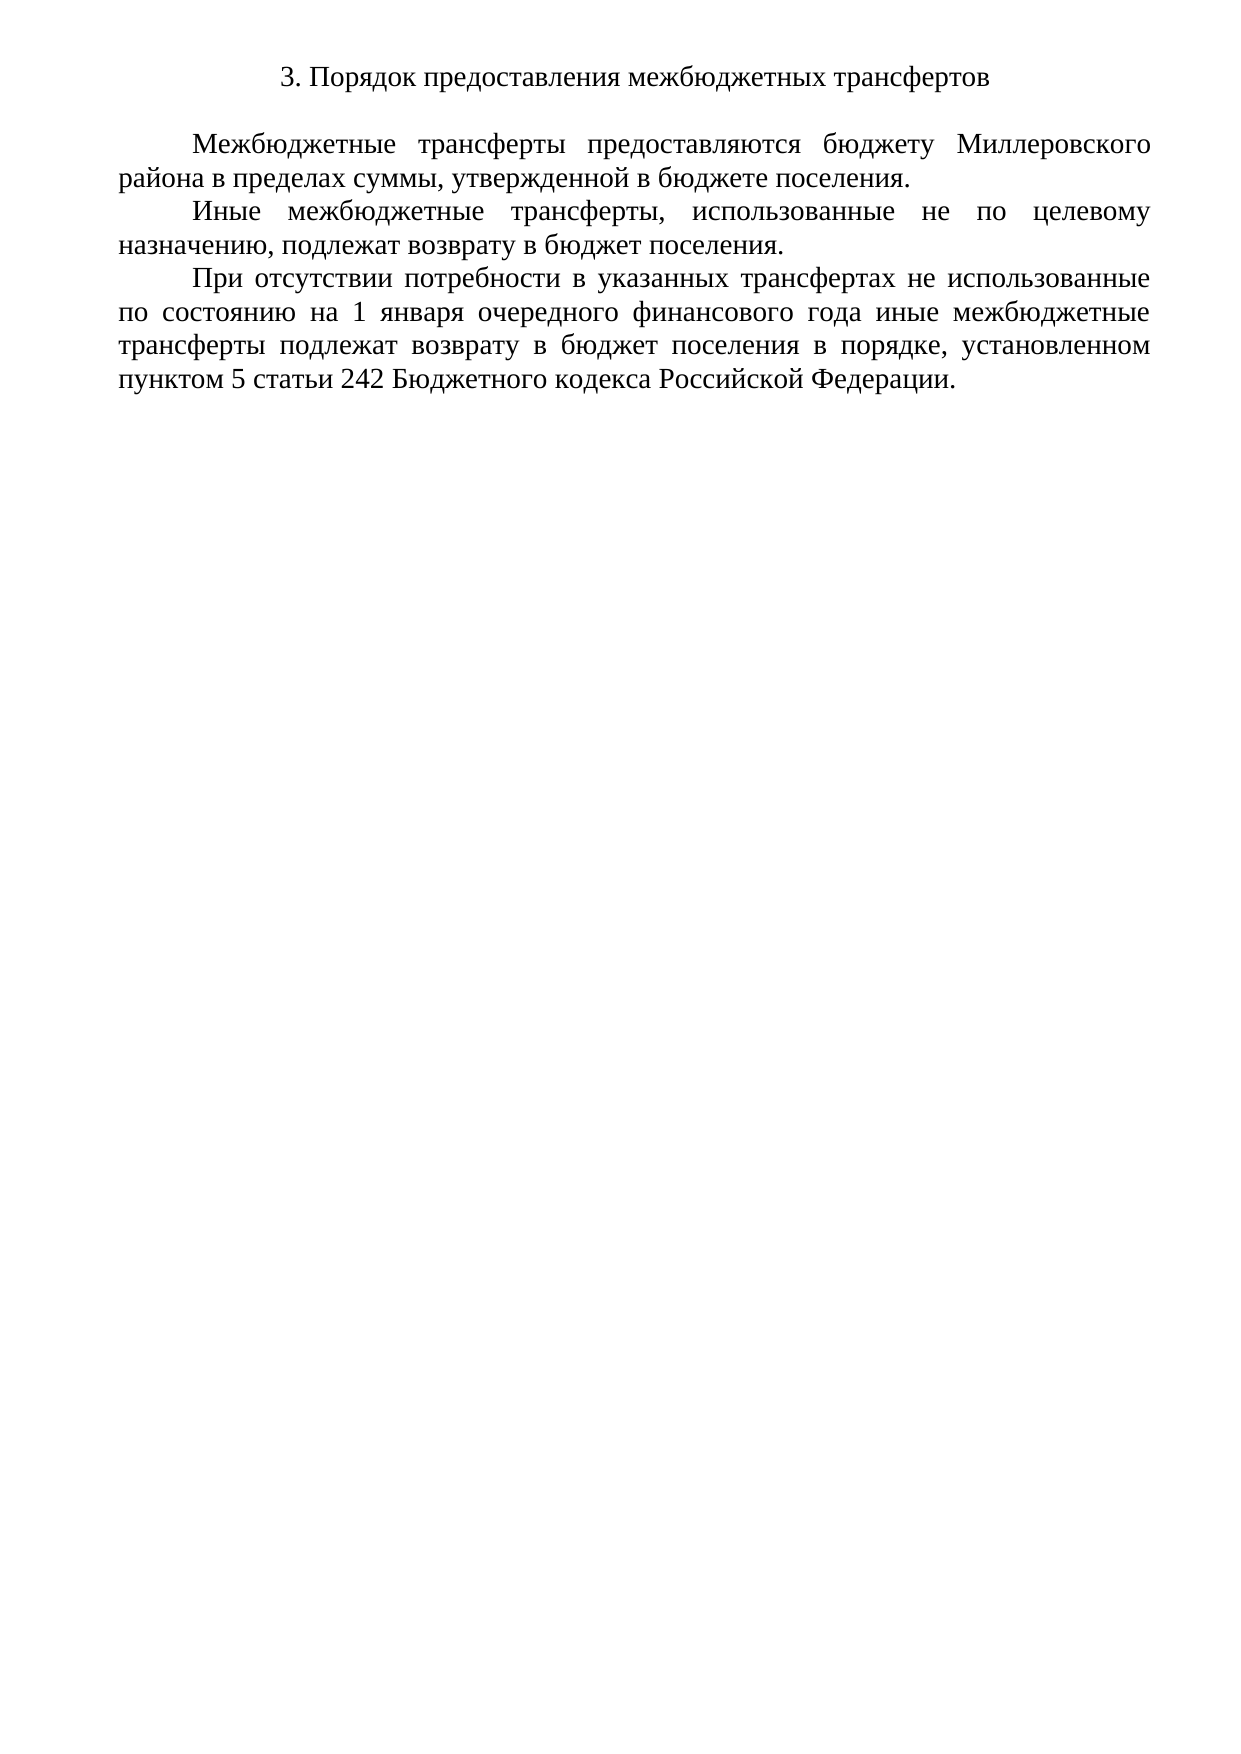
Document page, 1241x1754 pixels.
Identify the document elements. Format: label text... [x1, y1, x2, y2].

text Иные межбюджетные трансферты, использованные не по целевому назначению, подлежат возврату в бюджет поселения. [118, 193, 1152, 260]
text Межбюджетные трансферты предоставляются бюджету Миллеровского района в пределах суммы, утвержденной в бюджете поселения. [118, 126, 1152, 193]
text 3. Порядок предоставления межбюджетных трансфертов [118, 59, 1152, 93]
text При отсутствии потребности в указанных трансфертах не использованные по состоянию на 1 января очередного финансового года иные межбюджетные трансферты подлежат возврату в бюджет поселения в порядке, установленном пунктом 5 статьи 242 Бюджетного кодекса Российской Федерации. [118, 260, 1152, 394]
